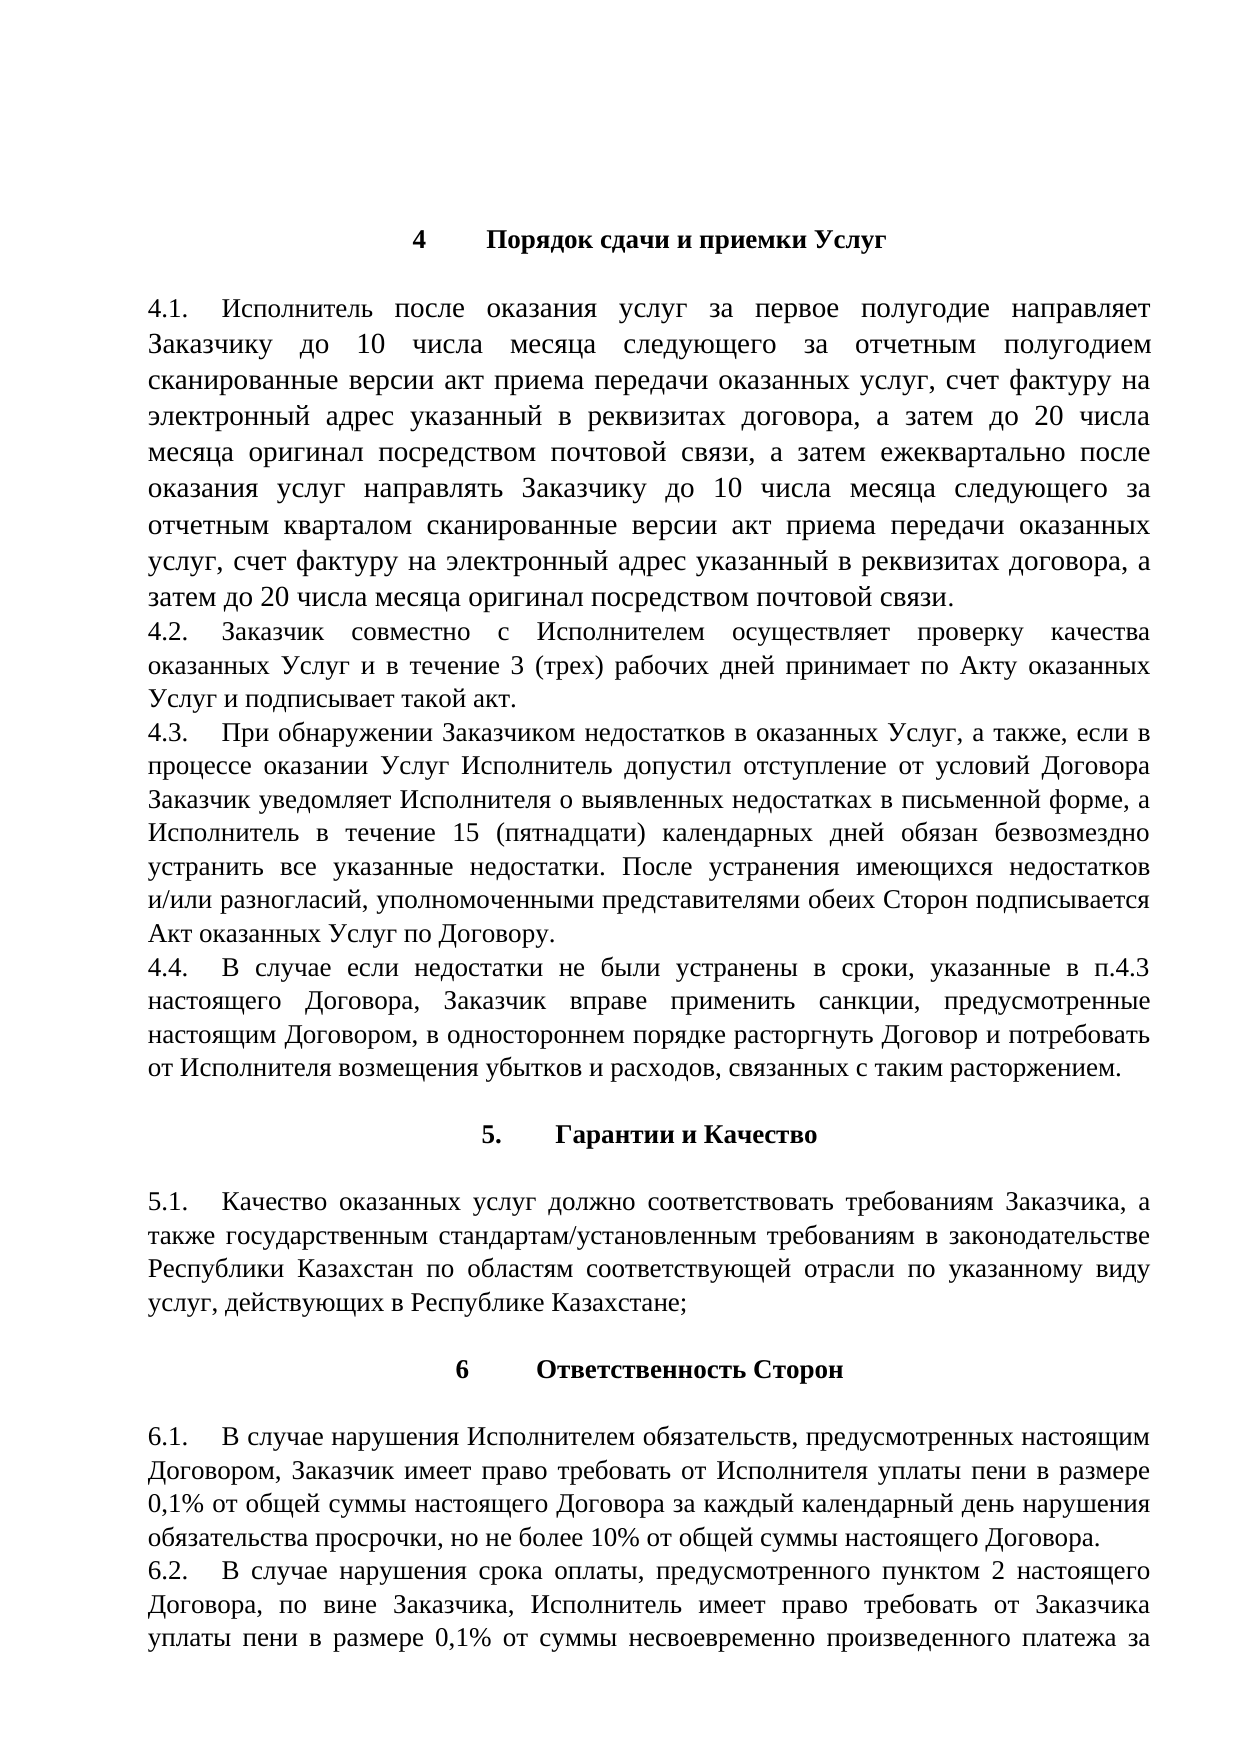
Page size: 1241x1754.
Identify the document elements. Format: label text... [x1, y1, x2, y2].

text 5.1. Качество оказанных услуг должно соответствовать требованиям Заказчика, а также государственным стандартам/установленным требованиям в законодательстве Республики Казахстан по областям соответствующей отрасли по указанному виду услуг, действующих в Республике Казахстане; [148, 1185, 1152, 1317]
text 4.3. При обнаружении Заказчиком недостатков в оказанных Услуг, а также, если в процессе оказании Услуг Исполнитель допустил отступление от условий Договора Заказчик уведомляет Исполнителя о выявленных недостатках в письменной форме, а Исполнитель в течение 15 (пятнадцати) календарных дней обязан безвозмездно устранить все указанные недостатки. После устранения имеющихся недостатков и/или разногласий, уполномоченными представителями обеих Сторон подписывается Акт оказанных Услуг по Договору. [148, 716, 1152, 948]
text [148, 1554, 1152, 1653]
text 4.4. В случае если недостатки не были устранены в сроки, указанные в п.4.3 настоящего Договора, Заказчик вправе применить санкции, предусмотренные настоящим Договором, в одностороннем порядке расторгнуть Договор и потребовать от Исполнителя возмещения убытков и расходов, связанных с таким расторжением. [148, 951, 1152, 1082]
text 4.2. Заказчик совместно с Исполнителем осуществляет проверку качества оказанных Услуг и в течение 3 (трех) рабочих дней принимает по Акту оказанных Услуг и подписывает такой акт. [148, 615, 1152, 713]
text 4 Порядок сдачи и приемки Услуг [148, 223, 1152, 254]
text 5. Гарантии и Качество [148, 1118, 1152, 1149]
text 6 Ответственность Сторон [148, 1353, 1152, 1384]
text 6.1. В случае нарушения Исполнителем обязательств, предусмотренных настоящим Договором, Заказчик имеет право требовать от Исполнителя уплаты пени в размере 0,1% от общей суммы настоящего Договора за каждый календарный день нарушения обязательства просрочки, но не более 10% от общей суммы настоящего Договора. [148, 1420, 1152, 1552]
text 4.1. Исполнитель после оказания услуг за первое полугодие направляет Заказчику до 10 числа месяца следующего за отчетным полугодием сканированные версии акт приема передачи оказанных услуг, счет фактуру на электронный адрес указанный в реквизитах договора, а затем до 20 числа месяца оригинал посредством почтовой связи, а затем ежеквартально после оказания услуг направлять Заказчику до 10 числа месяца следующего за отчетным кварталом сканированные версии акт приема передачи оказанных услуг, счет фактуру на электронный адрес указанный в реквизитах договора, а затем до 20 числа месяца оригинал посредством почтовой связи. [148, 290, 1152, 613]
